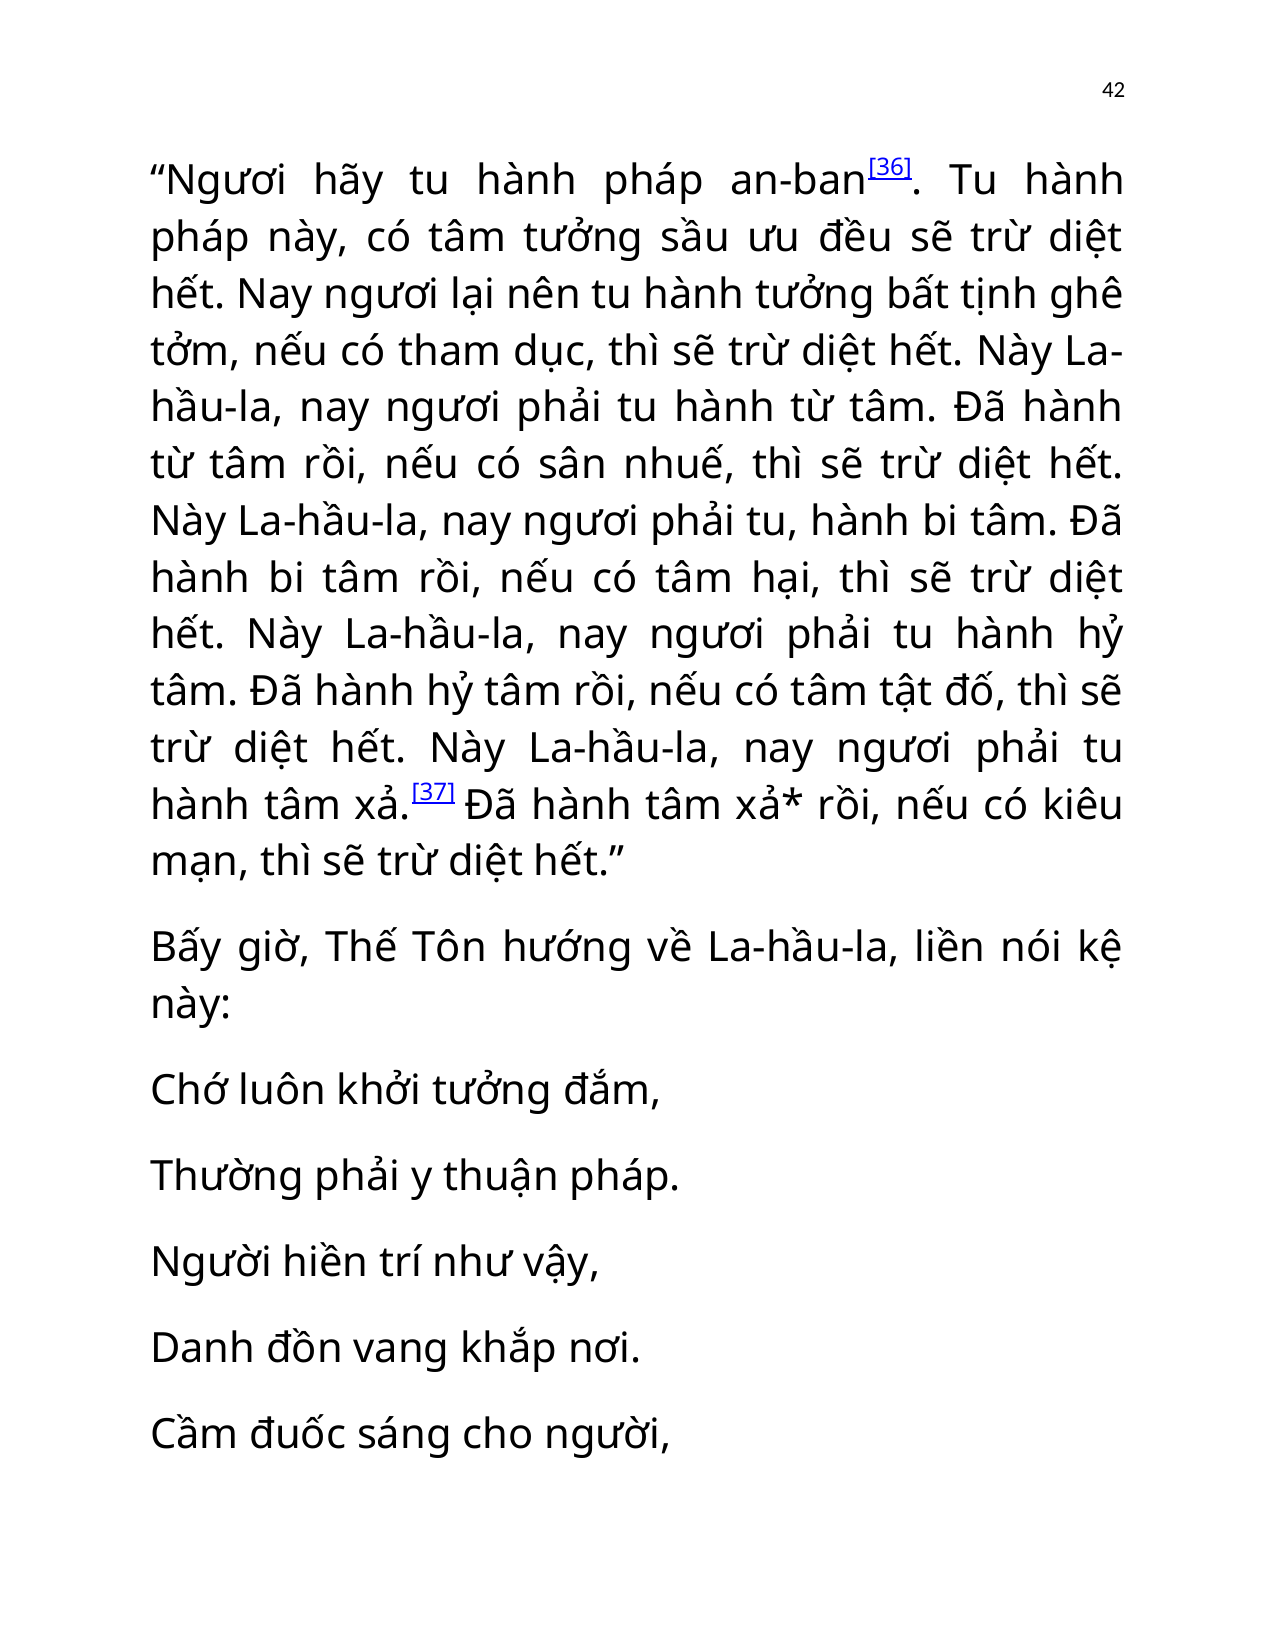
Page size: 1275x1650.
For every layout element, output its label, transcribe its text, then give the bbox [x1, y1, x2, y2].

text Thường phải y thuận pháp. [150, 1146, 1125, 1203]
text Danh đồn vang khắp nơi. [150, 1318, 1125, 1374]
text Chớ luôn khởi tưởng đắm, [150, 1060, 1125, 1117]
text “Ngươi hãy tu hành pháp an-ban[36]. Tu hành pháp này, có tâm tưởng sầu ưu đều sẽ trừ diệt hết. Nay ngươi lại nên tu hành tưởng bất tịnh ghê tởm, nếu có tham dục, thì sẽ trừ diệt hết. Này La-hầu-la, nay ngươi phải tu hành từ tâm. Đã hành từ tâm rồi, nếu có sân nhuế, thì sẽ trừ diệt hết. Này La-hầu-la, nay ngươi phải tu, hành bi tâm. Đã hành bi tâm rồi, nếu có tâm hại, thì sẽ trừ diệt hết. Này La-hầu-la, nay ngươi phải tu hành hỷ tâm. Đã hành hỷ tâm rồi, nếu có tâm tật đố, thì sẽ trừ diệt hết. Này La-hầu-la, nay ngươi phải tu hành tâm xả.[37] Đã hành tâm xả* rồi, nếu có kiêu mạn, thì sẽ trừ diệt hết.” [150, 150, 1125, 888]
text Cầm đuốc sáng cho người, [150, 1404, 1125, 1460]
text Bấy giờ, Thế Tôn hướng về La-hầu-la, liền nói kệ này: [150, 917, 1125, 1031]
text Người hiền trí như vậy, [150, 1232, 1125, 1288]
